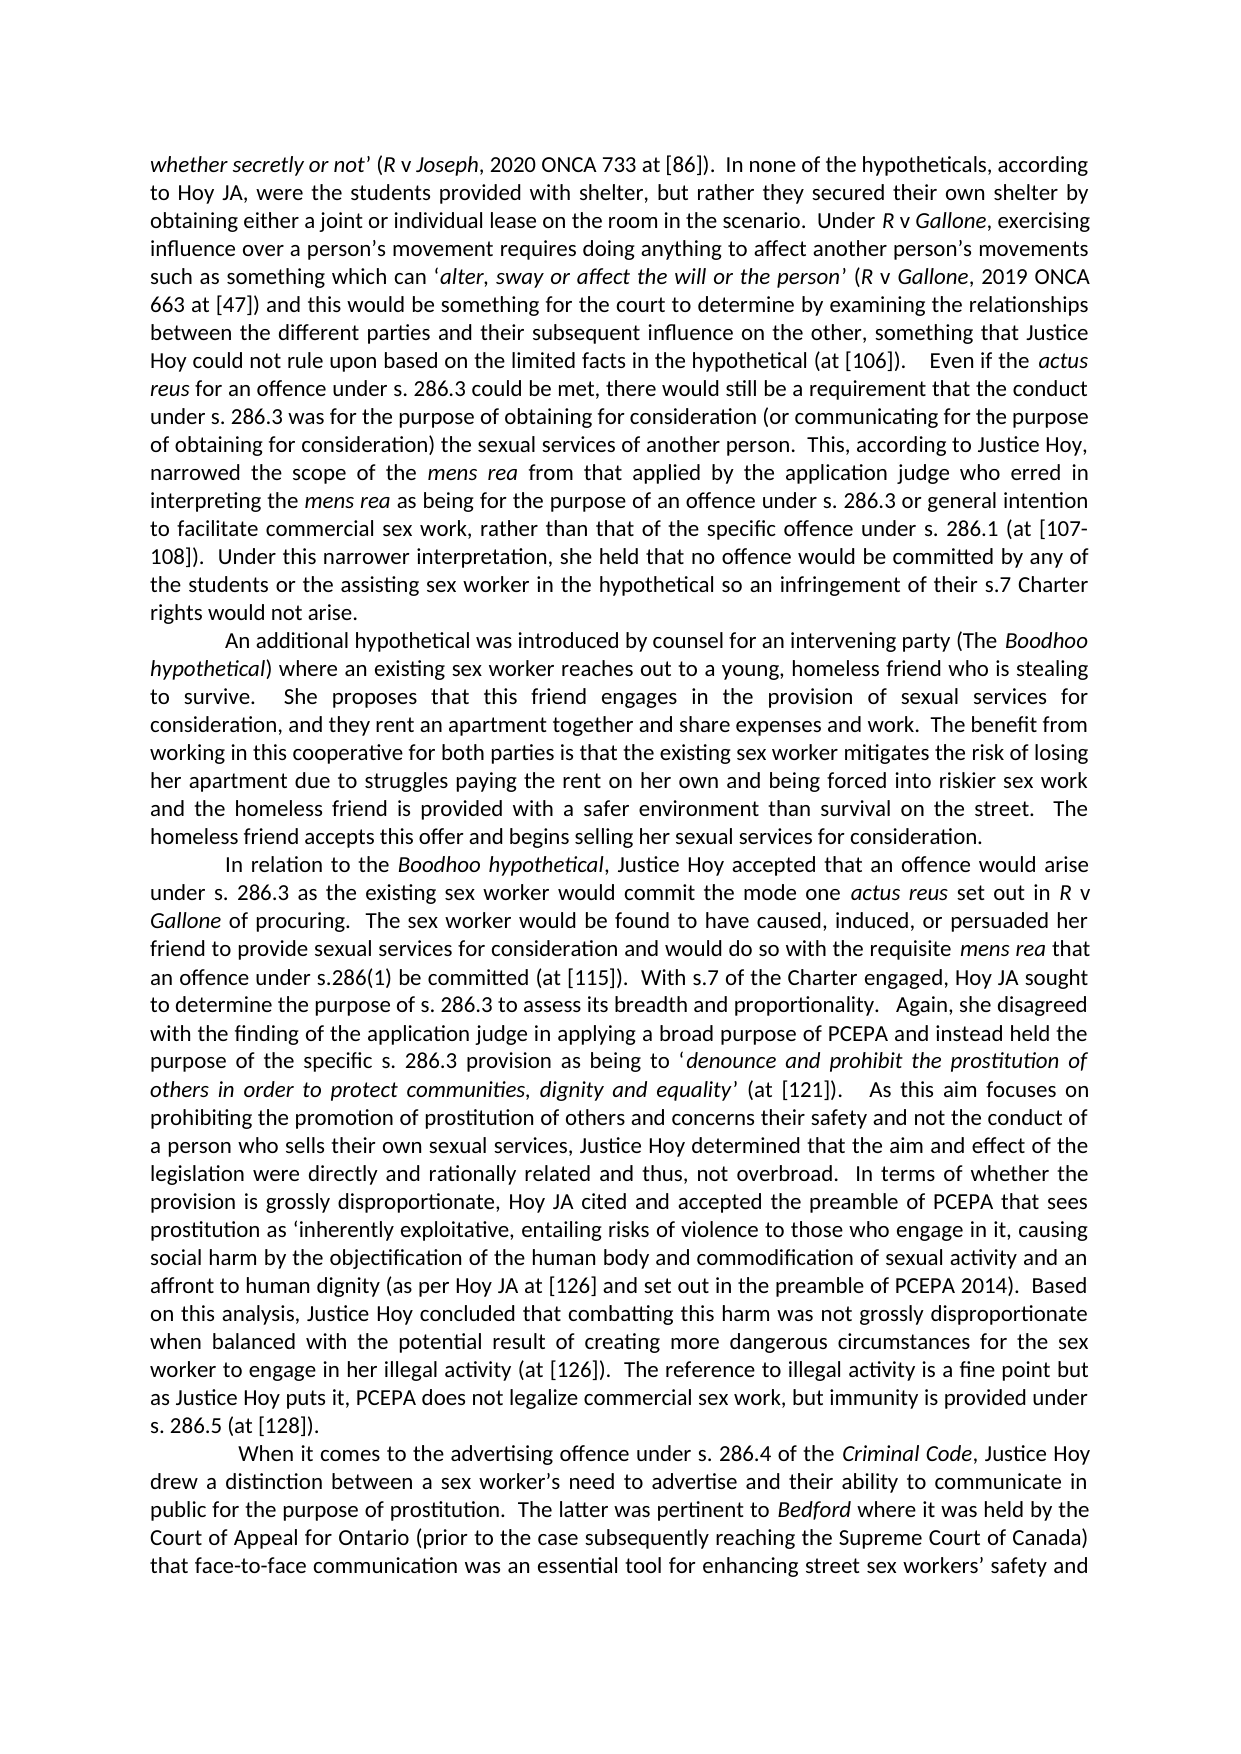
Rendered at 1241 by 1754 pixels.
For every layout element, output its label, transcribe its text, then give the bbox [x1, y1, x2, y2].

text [150, 150, 1090, 626]
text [150, 1439, 1090, 1579]
text In relation to the Boodhoo hypothetical, Justice Hoy accepted that an offence would arise under s. 286.3 as the existing sex worker would commit the mode one actus reus set out in R v Gallone of procuring. The sex worker would be found to have caused, induced, or persuaded her friend to provide sexual services for consideration and would do so with the requisite mens rea that an offence under s.286(1) be committed (at [115]). With s.7 of the Charter engaged, Hoy JA sought to determine the purpose of s. 286.3 to assess its breadth and proportionality. Again, she disagreed with the finding of the application judge in applying a broad purpose of PCEPA and instead held the purpose of the specific s. 286.3 provision as being to ‘denounce and prohibit the prostitution of others in order to protect communities, dignity and equality’ (at [121]). As this aim focuses on prohibiting the promotion of prostitution of others and concerns their safety and not the conduct of a person who sells their own sexual services, Justice Hoy determined that the aim and effect of the legislation were directly and rationally related and thus, not overbroad. In terms of whether the provision is grossly disproportionate, Hoy JA cited and accepted the preamble of PCEPA that sees prostitution as ‘inherently exploitative, entailing risks of violence to those who engage in it, causing social harm by the objectification of the human body and commodification of sexual activity and an affront to human dignity (as per Hoy JA at [126] and set out in the preamble of PCEPA 2014). Based on this analysis, Justice Hoy concluded that combatting this harm was not grossly disproportionate when balanced with the potential result of creating more dangerous circumstances for the sex worker to engage in her illegal activity (at [126]). The reference to illegal activity is a fine point but as Justice Hoy puts it, PCEPA does not legalize commercial sex work, but immunity is provided under s. 286.5 (at [128]). [150, 851, 1090, 1439]
text An additional hypothetical was introduced by counsel for an intervening party (The Boodhoo hypothetical) where an existing sex worker reaches out to a young, homeless friend who is stealing to survive. She proposes that this friend engages in the provision of sexual services for consideration, and they rent an apartment together and share expenses and work. The benefit from working in this cooperative for both parties is that the existing sex worker mitigates the risk of losing her apartment due to struggles paying the rent on her own and being forced into riskier sex work and the homeless friend is provided with a safer environment than survival on the street. The homeless friend accepts this offer and begins selling her sexual services for consideration. [150, 626, 1090, 851]
